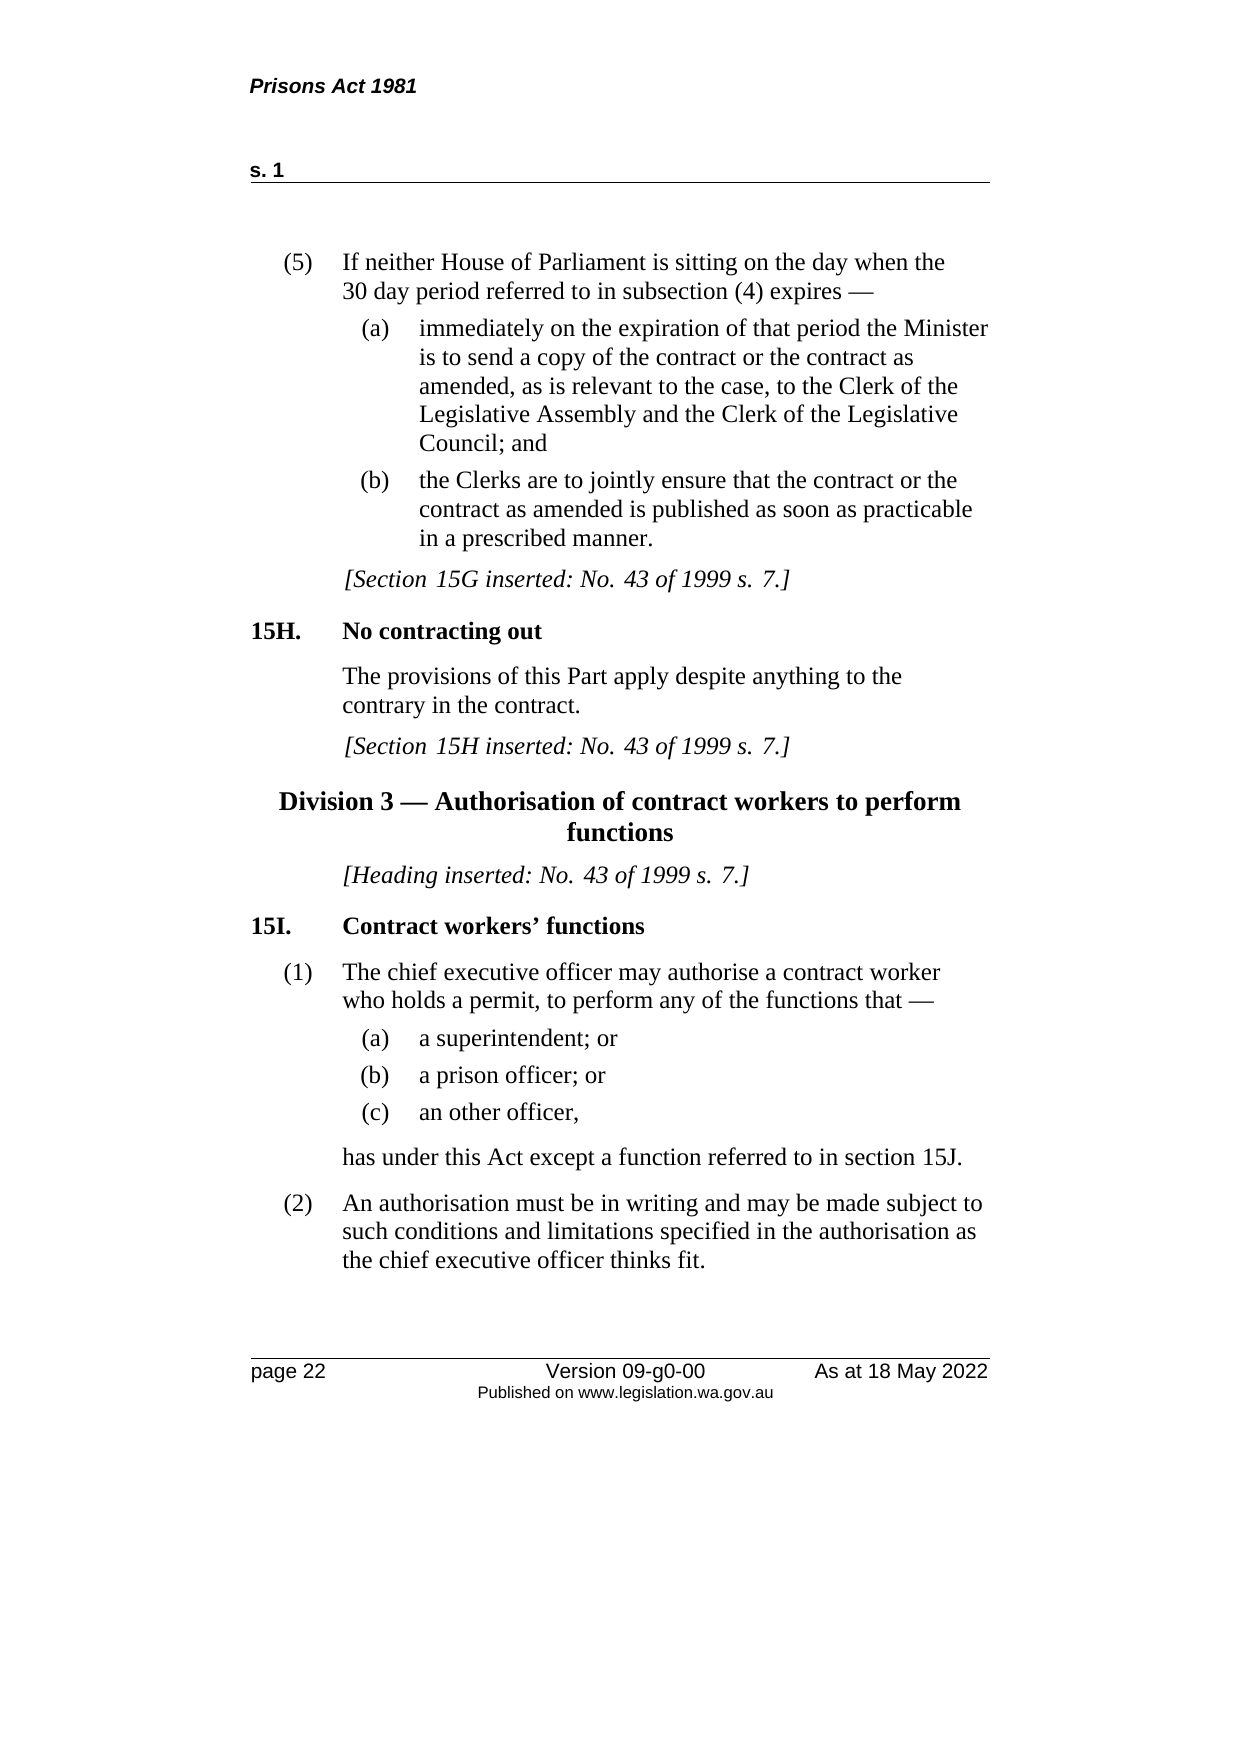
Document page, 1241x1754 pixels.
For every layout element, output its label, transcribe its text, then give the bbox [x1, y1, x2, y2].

text has under this Act except a function referred to in section 15J. [251, 1142, 990, 1171]
subtitle [Heading inserted: No. 43 of 1999 s. 7.] [251, 860, 990, 888]
subtitle 15H. No contracting out [251, 616, 990, 644]
text [Section 15G inserted: No. 43 of 1999 s. 7.] [251, 564, 990, 593]
text (a) immediately on the expiration of that period the Minister is to send a copy of the contract or the contract as amended, as is relevant to the case, to the Clerk of the Legislative Assembly and the Clerk of the Legislative Council; and [251, 313, 990, 457]
text (b) a prison officer; or [251, 1060, 990, 1088]
subtitle Division 3 — Authorisation of contract workers to perform functions [251, 785, 990, 847]
text (a) a superintendent; or [251, 1023, 990, 1051]
text (1) The chief executive officer may authorise a contract worker who holds a permit, to perform any of the functions that — [251, 957, 990, 1014]
subtitle 15I. Contract workers’ functions [251, 911, 990, 940]
text (2) An authorisation must be in writing and may be made subject to such conditions and limitations specified in the authorisation as the chief executive officer thinks fit. [251, 1188, 990, 1274]
text (5) If neither House of Parliament is sitting on the day when the 30 day period referred to in subsection (4) expires — [251, 247, 990, 305]
text [Section 15H inserted: No. 43 of 1999 s. 7.] [251, 731, 990, 760]
text (c) an other officer, [251, 1097, 990, 1126]
text (b) the Clerks are to jointly ensure that the contract or the contract as amended is published as soon as practicable in a prescribed manner. [251, 465, 990, 552]
text The provisions of this Part apply despite anything to the contrary in the contract. [251, 661, 990, 719]
